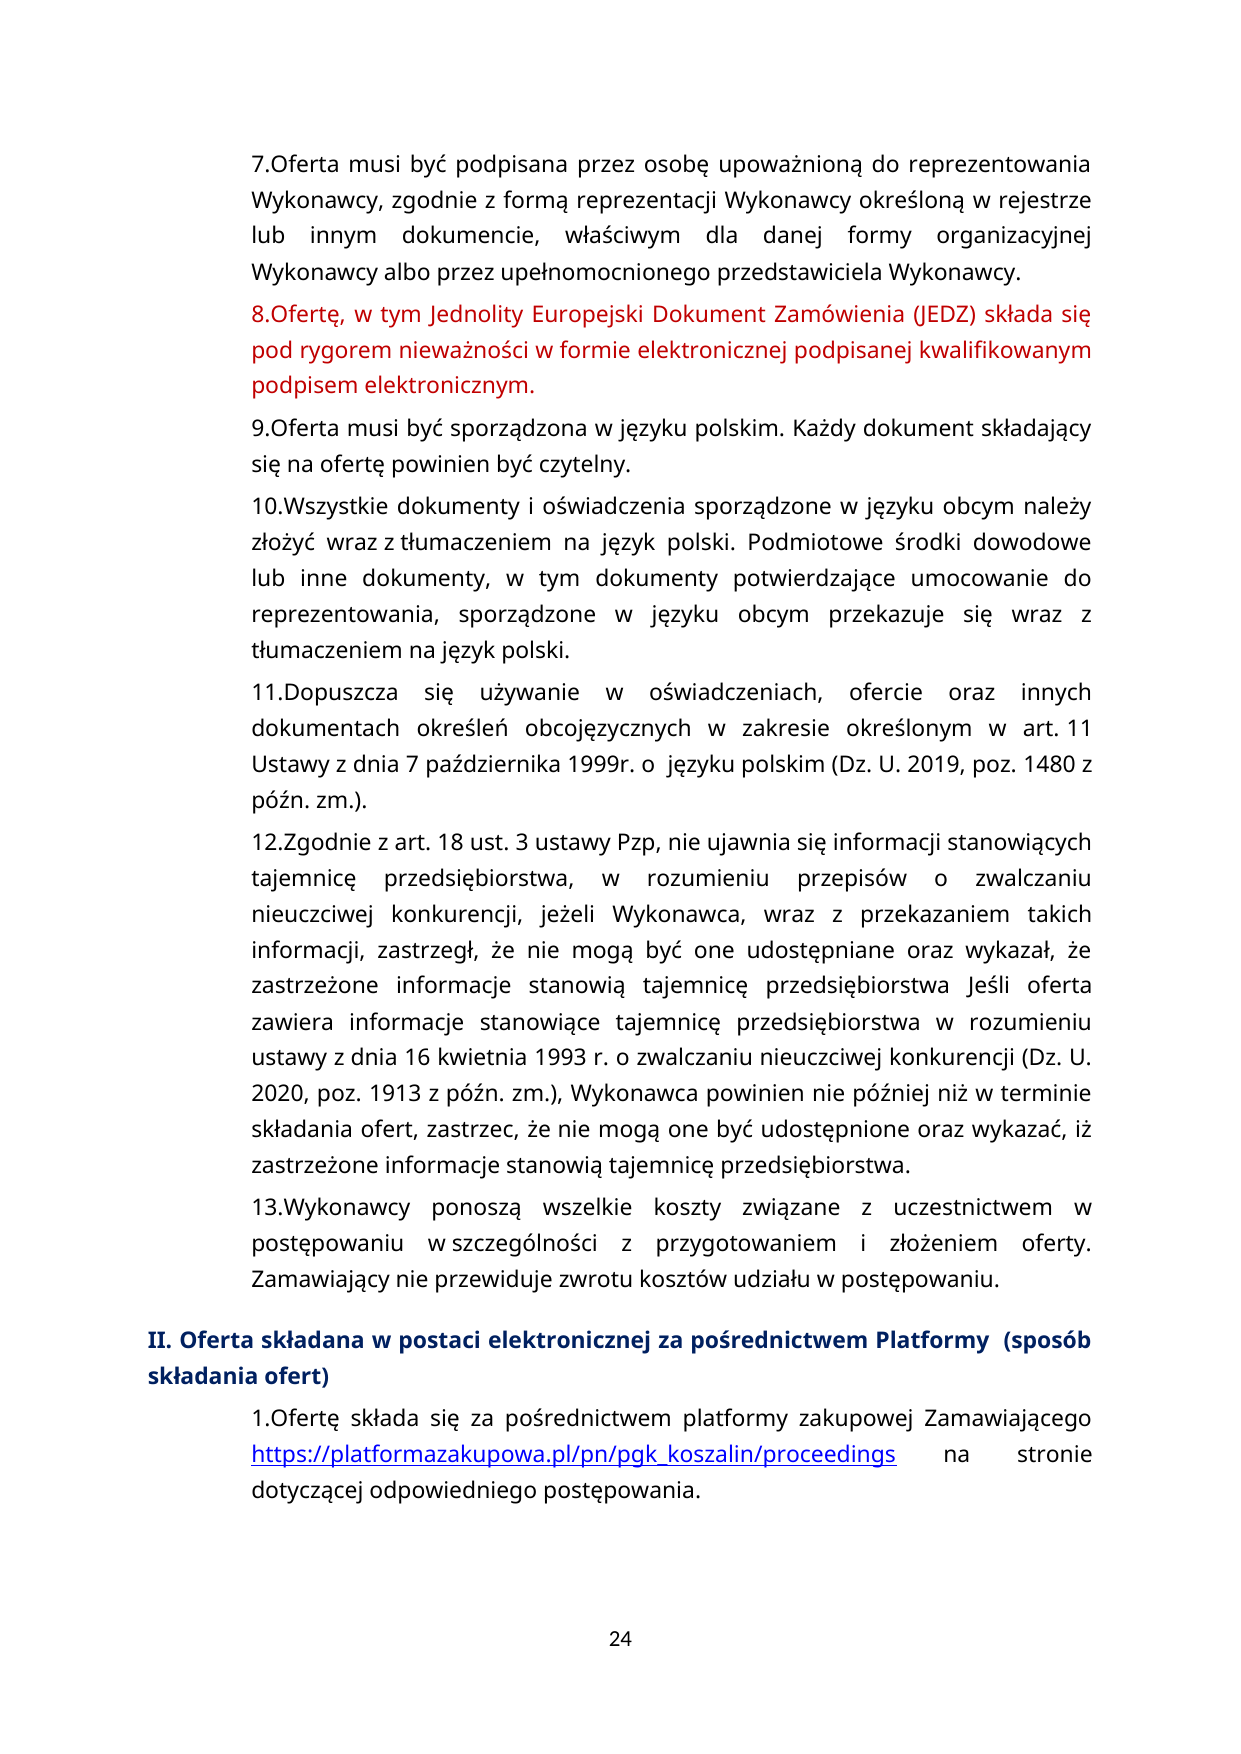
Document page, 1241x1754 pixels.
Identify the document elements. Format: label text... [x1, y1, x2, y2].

text 13.Wykonawcy ponoszą wszelkie koszty związane z uczestnictwem w postępowaniu w szczególności z przygotowaniem i złożeniem oferty. Zamawiający nie przewiduje zwrotu kosztów udziału w postępowaniu. [251, 1305, 1093, 1408]
text II. Oferta składana w postaci elektronicznej za pośrednictwem Platformy (sposób składania ofert) [148, 1438, 1093, 1505]
text 10.Wszystkie dokumenty i oświadczenia sporządzone w języku obcym należy złożyć wraz z tłumaczeniem na język polski. Podmiotowe środki dowodowe lub inne dokumenty, w tym dokumenty potwierdzające umocowanie do reprezentowania, sporządzone w języku obcym przekazuje się wraz z tłumaczeniem na język polski. [251, 604, 1093, 779]
text 12.Zgodnie z art. 18 ust. 3 ustawy Pzp, nie ujawnia się informacji stanowiących tajemnicę przedsiębiorstwa, w rozumieniu przepisów o zwalczaniu nieuczciwej konkurencji, jeżeli Wykonawca, wraz z przekazaniem takich informacji, zastrzegł, że nie mogą być one udostępniane oraz wykazał, że zastrzeżone informacje stanowią tajemnicę przedsiębiorstwa Jeśli oferta zawiera informacje stanowiące tajemnicę przedsiębiorstwa w rozumieniu ustawy z dnia 16 kwietnia 1993 r. o zwalczaniu nieuczciwej konkurencji (Dz. U. 2020, poz. 1913 z późn. zm.), Wykonawca powinien nie później niż w terminie składania ofert, zastrzec, że nie mogą one być udostępnione oraz wykazać, iż zastrzeżone informacje stanowią tajemnicę przedsiębiorstwa. [251, 940, 1093, 1294]
text 11.Dopuszcza się używanie w oświadczeniach, ofercie oraz innych dokumentach określeń obcojęzycznych w zakresie określonym w art. 11 Ustawy z dnia 7 października 1999r. o języku polskim (Dz. U. 2019, poz. 1480 z późn. zm.). [251, 790, 1093, 929]
text 6.Oferta oraz pozostałe oświadczenia i dokumenty, dla których Zamawiający określił wzory w formie formularzy zamieszczonych w załącznikach do SWZ, powinny być sporządzone zgodnie z tymi wzorami. [251, 148, 1093, 251]
text 7.Oferta musi być podpisana przez osobę upoważnioną do reprezentowania Wykonawcy, zgodnie z formą reprezentacji Wykonawcy określoną w rejestrze lub innym dokumencie, właściwym dla danej formy organizacyjnej Wykonawcy albo przez upełnomocnionego przedstawiciela Wykonawcy. [251, 262, 1093, 401]
text 8.Ofertę, w tym Jednolity Europejski Dokument Zamówienia (JEDZ) składa się pod rygorem nieważności w formie elektronicznej podpisanej kwalifikowanym podpisem elektronicznym. [251, 412, 1093, 515]
text 9.Oferta musi być sporządzona w języku polskim. Każdy dokument składający się na ofertę powinien być czytelny. [251, 526, 1093, 593]
